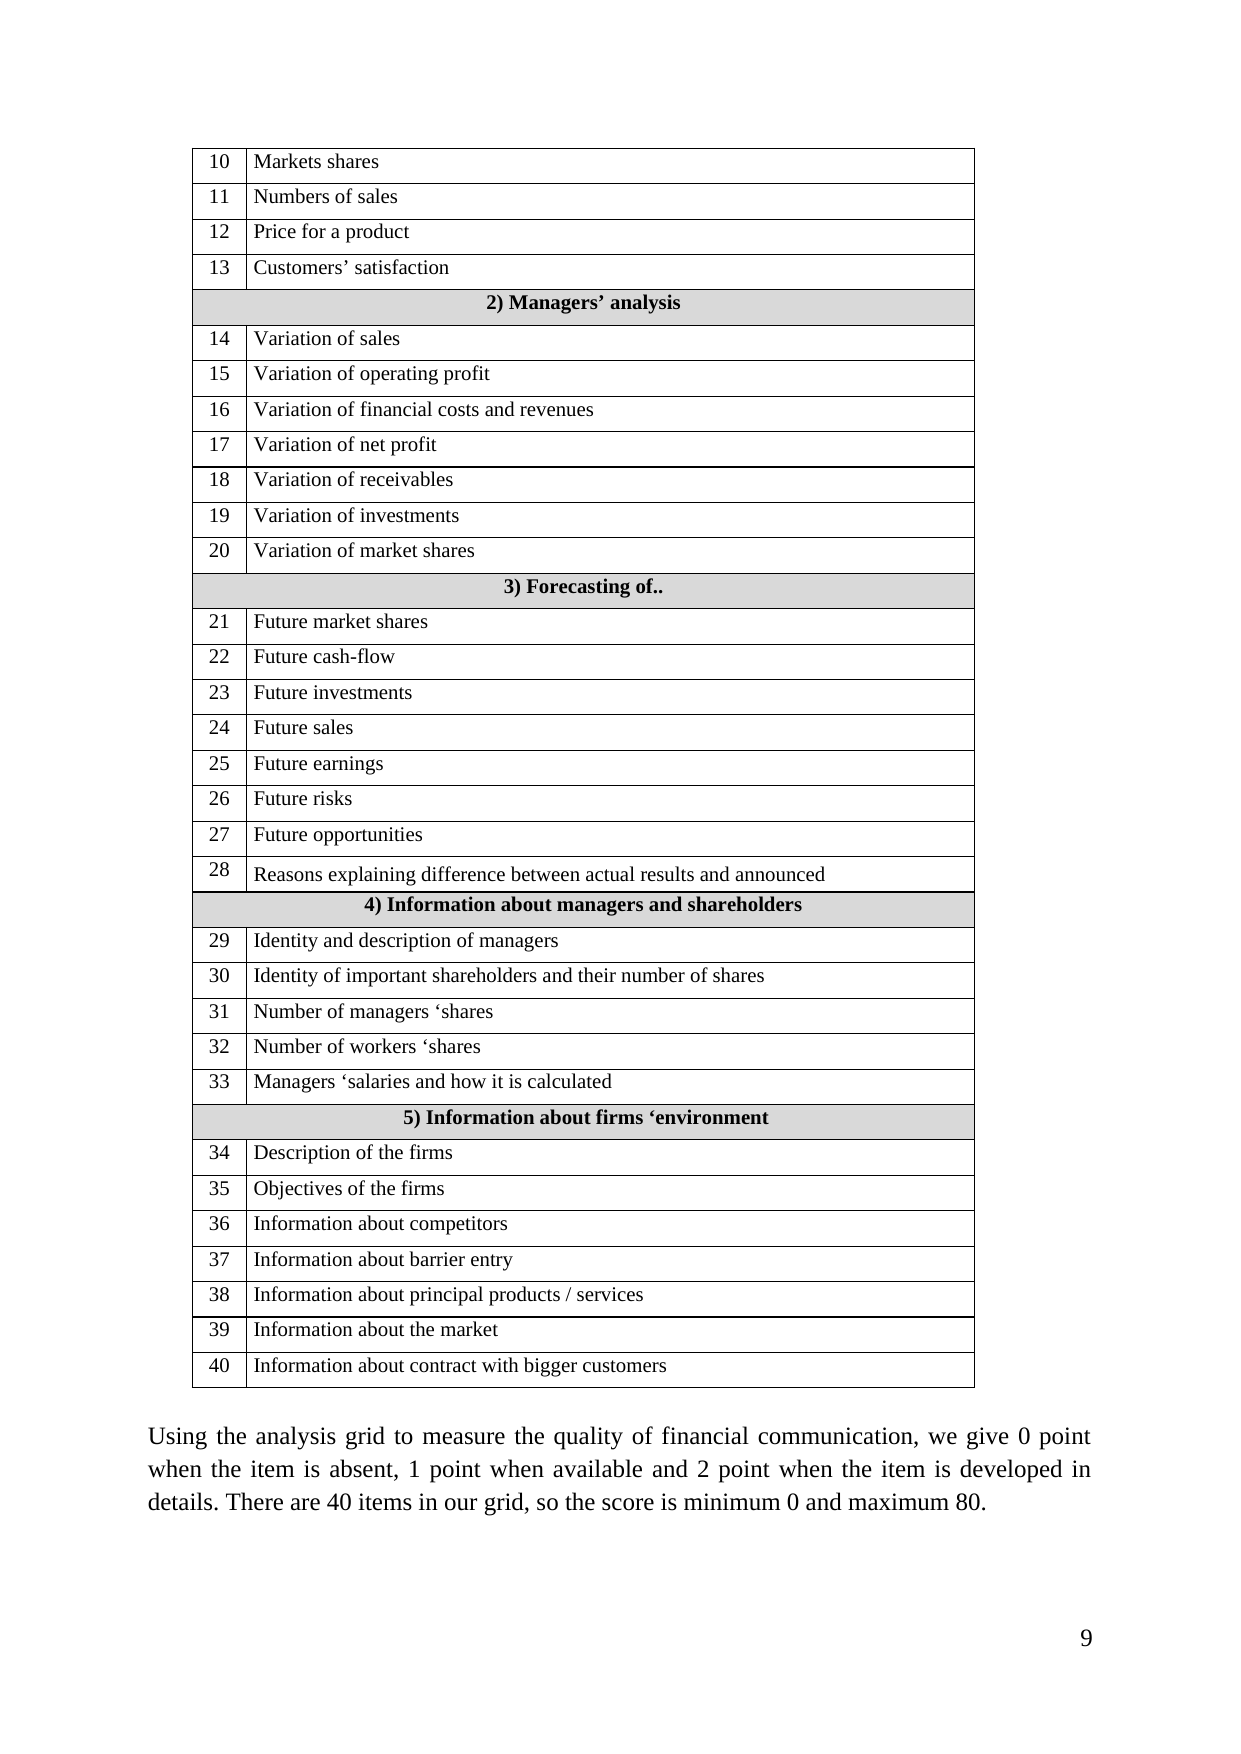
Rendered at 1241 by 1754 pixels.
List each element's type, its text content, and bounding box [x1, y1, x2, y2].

table_cell 32 [193, 1034, 246, 1068]
table_cell Variation of receivables [247, 468, 974, 502]
table_cell Price for a product [247, 220, 974, 254]
table_cell Future earnings [247, 751, 974, 785]
table_cell 27 [193, 822, 246, 856]
table_cell Identity and description of managers [247, 928, 974, 962]
table_cell 16 [193, 397, 246, 431]
table_cell Identity of important shareholders and their number of shares [247, 963, 974, 998]
table_cell Numbers of sales [247, 184, 974, 218]
table_cell Information about principal products / services [247, 1282, 974, 1316]
table_cell Objectives of the firms [247, 1176, 974, 1210]
table_cell 20 [193, 538, 246, 573]
table_cell 31 [193, 999, 246, 1033]
table_cell 13 [193, 255, 246, 289]
table_cell 39 [193, 1318, 246, 1352]
table_cell Number of managers ‘shares [247, 999, 974, 1033]
table_cell Future cash-flow [247, 645, 974, 679]
table_cell 23 [193, 680, 246, 714]
table_cell Customers’ satisfaction [247, 255, 974, 289]
table_cell 2) Managers’ analysis [193, 290, 974, 325]
table_cell 25 [193, 751, 246, 785]
table_cell 28 [193, 857, 246, 891]
table_cell 30 [193, 963, 246, 998]
table_cell 10 [193, 149, 246, 183]
table_cell Managers ‘salaries and how it is calculated [247, 1070, 974, 1104]
table_cell Future investments [247, 680, 974, 714]
table_cell 34 [193, 1140, 246, 1175]
table_cell Variation of market shares [247, 538, 974, 573]
table_cell 36 [193, 1211, 246, 1246]
table_cell 18 [193, 468, 246, 502]
table_cell 5) Information about firms ‘environment [193, 1105, 974, 1139]
table_cell Information about competitors [247, 1211, 974, 1246]
table_cell Markets shares [247, 149, 974, 183]
table_cell 15 [193, 361, 246, 396]
table_cell Future sales [247, 715, 974, 750]
table_cell Description of the firms [247, 1140, 974, 1175]
table_cell Reasons explaining difference between actual results and announced et les prévisions faites précédemment [247, 857, 974, 891]
table_cell 37 [193, 1247, 246, 1281]
table_cell 19 [193, 503, 246, 537]
table_cell 29 [193, 928, 246, 962]
table_cell 17 [193, 432, 246, 466]
table_cell Variation of investments [247, 503, 974, 537]
table_cell Variation of sales [247, 326, 974, 360]
text Using the analysis grid to measure the quality of financial communication, we give 0 point when the item is absent, 1 point when available and 2 point when the item is developed in details. There are 40 items in our grid, so the score is minimum 0 and maximum 80. [148, 1421, 1093, 1516]
table_cell 14 [193, 326, 246, 360]
table_cell Information about barrier entry [247, 1247, 974, 1281]
table_cell 22 [193, 645, 246, 679]
table_cell 21 [193, 609, 246, 643]
table_cell Variation of financial costs and revenues [247, 397, 974, 431]
table_cell Information about contract with bigger customers [247, 1353, 974, 1387]
table_cell 26 [193, 786, 246, 821]
table_cell 4) Information about managers and shareholders [193, 893, 974, 927]
table_cell 12 [193, 220, 246, 254]
table_cell Variation of operating profit [247, 361, 974, 396]
table_cell 24 [193, 715, 246, 750]
table_cell 40 [193, 1353, 246, 1387]
table_cell 38 [193, 1282, 246, 1316]
table_cell 3) Forecasting of.. [193, 574, 974, 608]
table_cell Number of workers ‘shares [247, 1034, 974, 1068]
table_cell Variation of net profit [247, 432, 974, 466]
table_cell 11 [193, 184, 246, 218]
table_cell Future market shares [247, 609, 974, 643]
table_cell 33 [193, 1070, 246, 1104]
table_cell Information about the market [247, 1318, 974, 1352]
table_cell Future risks [247, 786, 974, 821]
table_cell 35 [193, 1176, 246, 1210]
table_cell Future opportunities [247, 822, 974, 856]
